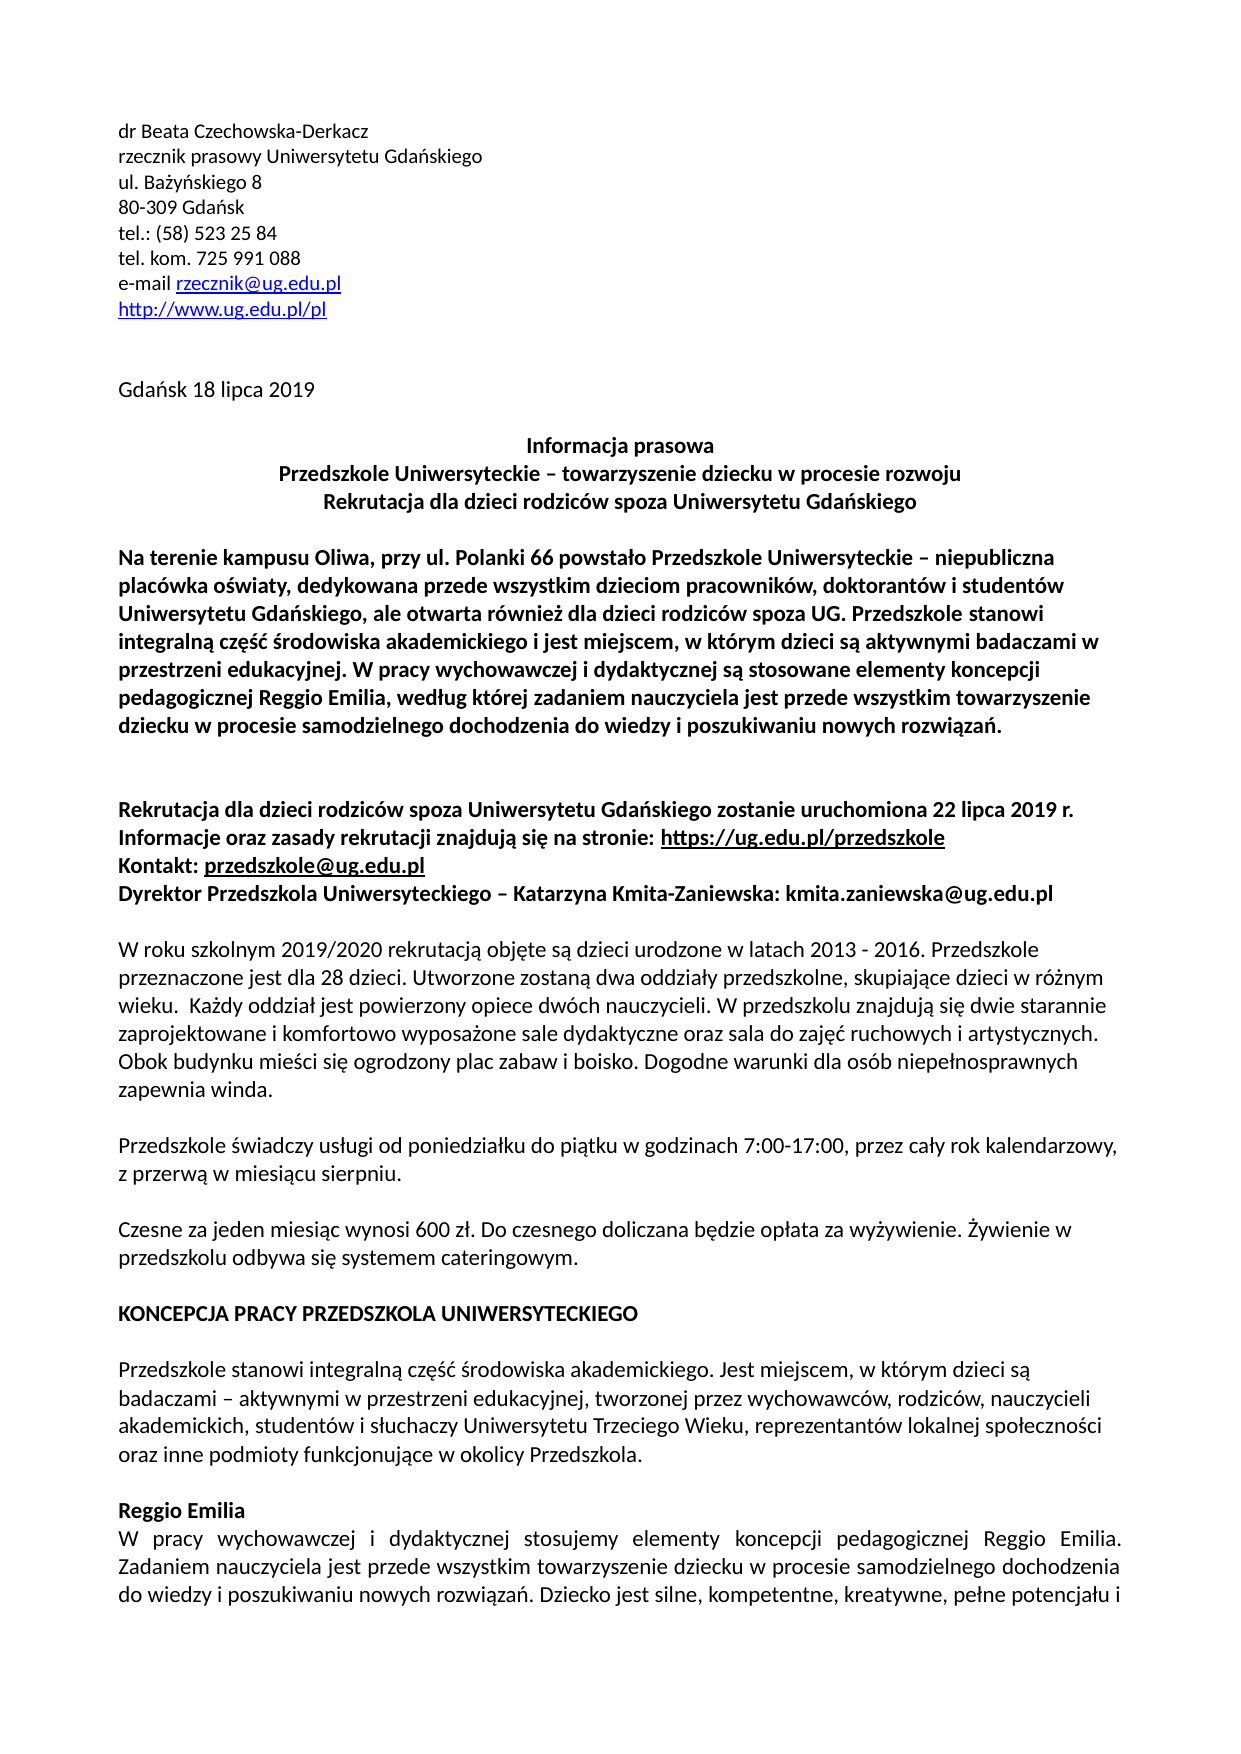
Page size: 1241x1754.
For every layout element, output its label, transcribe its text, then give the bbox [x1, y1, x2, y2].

text Przedszkole stanowi integralną część środowiska akademickiego. Jest miejscem, w którym dzieci są badaczami – aktywnymi w przestrzeni edukacyjnej, tworzonej przez wychowawców, rodziców, nauczycieli akademickich, studentów i słuchaczy Uniwersytetu Trzeciego Wieku, reprezentantów lokalnej społeczności oraz inne podmioty funkcjonujące w okolicy Przedszkola. [118, 1356, 1122, 1468]
text Przedszkole świadczy usługi od poniedziałku do piątku w godzinach 7:00-17:00, przez cały rok kalendarzowy, z przerwą w miesiącu sierpniu. [118, 1131, 1122, 1187]
text Na terenie kampusu Oliwa, przy ul. Polanki 66 powstało Przedszkole Uniwersyteckie – niepubliczna placówka oświaty, dedykowana przede wszystkim dzieciom pracowników, doktorantów i studentów Uniwersytetu Gdańskiego, ale otwarta również dla dzieci rodziców spoza UG. Przedszkole stanowi integralną część środowiska akademickiego i jest miejscem, w którym dzieci są aktywnymi badaczami w przestrzeni edukacyjnej. W pracy wychowawczej i dydaktycznej są stosowane elementy koncepcji pedagogicznej Reggio Emilia, według której zadaniem nauczyciela jest przede wszystkim towarzyszenie dziecku w procesie samodzielnego dochodzenia do wiedzy i poszukiwaniu nowych rozwiązań. [118, 543, 1122, 739]
text 80-309 Gdańsk [118, 194, 1122, 220]
text dr Beata Czechowska-Derkacz [118, 118, 1122, 143]
text Czesne za jeden miesiąc wynosi 600 zł. Do czesnego doliczana będzie opłata za wyżywienie. Żywienie w przedszkolu odbywa się systemem cateringowym. [118, 1216, 1122, 1272]
text Gdańsk 18 lipca 2019 [118, 375, 1122, 403]
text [118, 1524, 1122, 1608]
text e-mail rzecznik@ug.edu.pl [118, 271, 1122, 296]
text Informacje oraz zasady rekrutacji znajdują się na stronie: https://ug.edu.pl/przedszkole [118, 823, 1122, 851]
text rzecznik prasowy Uniwersytetu Gdańskiego [118, 143, 1122, 169]
text Dyrektor Przedszkola Uniwersyteckiego – Katarzyna Kmita-Zaniewska: kmita.zaniewska@ug.edu.pl [118, 879, 1122, 907]
text tel.: (58) 523 25 84 [118, 220, 1122, 245]
text KONCEPCJA PRACY PRZEDSZKOLA UNIWERSYTECKIEGO [118, 1299, 1122, 1328]
text Rekrutacja dla dzieci rodziców spoza Uniwersytetu Gdańskiego zostanie uruchomiona 22 lipca 2019 r. [118, 795, 1122, 823]
text Przedszkole Uniwersyteckie – towarzyszenie dziecku w procesie rozwoju [118, 459, 1122, 487]
text Reggio Emilia [118, 1496, 1122, 1524]
text tel. kom. 725 991 088 [118, 245, 1122, 271]
text Kontakt: przedszkole@ug.edu.pl [118, 851, 1122, 879]
text ul. Bażyńskiego 8 [118, 169, 1122, 194]
text http://www.ug.edu.pl/pl [118, 296, 1122, 321]
text W roku szkolnym 2019/2020 rekrutacją objęte są dzieci urodzone w latach 2013 - 2016. Przedszkole przeznaczone jest dla 28 dzieci. Utworzone zostaną dwa oddziały przedszkolne, skupiające dzieci w różnym wieku. Każdy oddział jest powierzony opiece dwóch nauczycieli. W przedszkolu znajdują się dwie starannie zaprojektowane i komfortowo wyposażone sale dydaktyczne oraz sala do zajęć ruchowych i artystycznych. Obok budynku mieści się ogrodzony plac zabaw i boisko. Dogodne warunki dla osób niepełnosprawnych zapewnia winda. [118, 935, 1122, 1103]
text Rekrutacja dla dzieci rodziców spoza Uniwersytetu Gdańskiego [118, 487, 1122, 515]
text Informacja prasowa [118, 431, 1122, 459]
